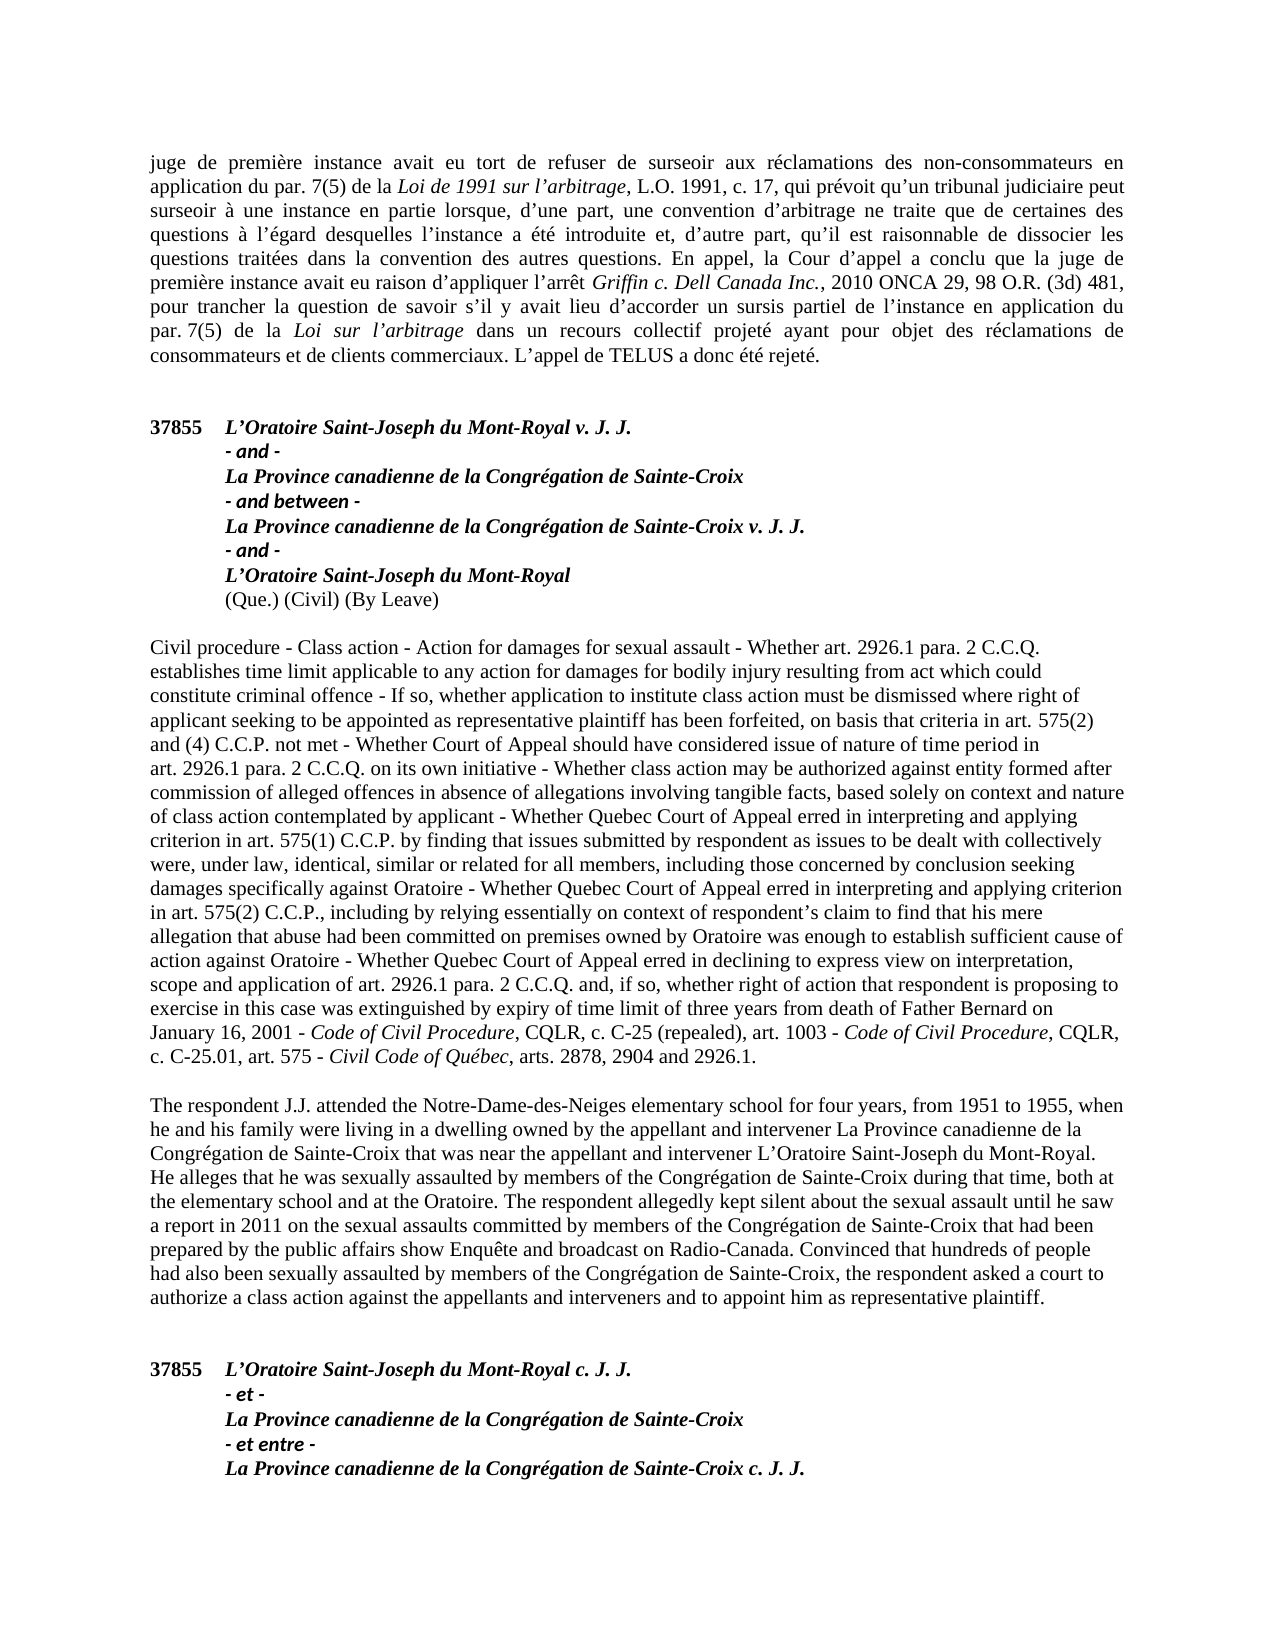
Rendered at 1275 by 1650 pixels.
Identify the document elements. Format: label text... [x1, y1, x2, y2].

text La Province canadienne de la Congrégation de Sainte-Croix c. J. J. [150, 1456, 1125, 1480]
text La Province canadienne de la Congrégation de Sainte-Croix [150, 464, 1125, 488]
text - and - [150, 538, 1125, 563]
text - and - [150, 439, 1125, 464]
text - et entre - [150, 1431, 1125, 1456]
text La Province canadienne de la Congrégation de Sainte-Croix [150, 1407, 1125, 1431]
text L’Oratoire Saint-Joseph du Mont-Royal [150, 563, 1125, 587]
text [150, 150, 1125, 367]
text (Que.) (Civil) (By Leave) [150, 587, 1125, 611]
text 37855 L’Oratoire Saint-Joseph du Mont-Royal c. J. J. [150, 1357, 1125, 1381]
text - and between - [150, 488, 1125, 514]
text The respondent J.J. attended the Notre-Dame-des-Neiges elementary school for four years, from 1951 to 1955, when he and his family were living in a dwelling owned by the appellant and intervener La Province canadienne de la Congrégation de Sainte-Croix that was near the appellant and intervener L’Oratoire Saint-Joseph du Mont-Royal. He alleges that he was sexually assaulted by members of the Congrégation de Sainte-Croix during that time, both at the elementary school and at the Oratoire. The respondent allegedly kept silent about the sexual assault until he saw a report in 2011 on the sexual assaults committed by members of the Congrégation de Sainte-Croix that had been prepared by the public affairs show Enquête and broadcast on Radio-Canada. Convinced that hundreds of people had also been sexually assaulted by members of the Congrégation de Sainte-Croix, the respondent asked a court to authorize a class action against the appellants and interveners and to appoint him as representative plaintiff. [150, 1092, 1125, 1309]
text 37855 L’Oratoire Saint-Joseph du Mont-Royal v. J. J. [150, 415, 1125, 439]
text Civil procedure - Class action - Action for damages for sexual assault - Whether art. 2926.1 para. 2 C.C.Q. establishes time limit applicable to any action for damages for bodily injury resulting from act which could constitute criminal offence - If so, whether application to institute class action must be dismissed where right of applicant seeking to be appointed as representative plaintiff has been forfeited, on basis that criteria in art. 575(2) and (4) C.C.P. not met - Whether Court of Appeal should have considered issue of nature of time period in art. 2926.1 para. 2 C.C.Q. on its own initiative - Whether class action may be authorized against entity formed after commission of alleged offences in absence of allegations involving tangible facts, based solely on context and nature of class action contemplated by applicant - Whether Quebec Court of Appeal erred in interpreting and applying criterion in art. 575(1) C.C.P. by finding that issues submitted by respondent as issues to be dealt with collectively were, under law, identical, similar or related for all members, including those concerned by conclusion seeking damages specifically against Oratoire - Whether Quebec Court of Appeal erred in interpreting and applying criterion in art. 575(2) C.C.P., including by relying essentially on context of respondent’s claim to find that his mere allegation that abuse had been committed on premises owned by Oratoire was enough to establish sufficient cause of action against Oratoire - Whether Quebec Court of Appeal erred in declining to express view on interpretation, scope and application of art. 2926.1 para. 2 C.C.Q. and, if so, whether right of action that respondent is proposing to exercise in this case was extinguished by expiry of time limit of three years from death of Father Bernard on January 16, 2001 - Code of Civil Procedure, CQLR, c. C-25 (repealed), art. 1003 - Code of Civil Procedure, CQLR, c. C-25.01, art. 575 - Civil Code of Québec, arts. 2878, 2904 and 2926.1. [150, 635, 1125, 1068]
text La Province canadienne de la Congrégation de Sainte-Croix v. J. J. [150, 514, 1125, 538]
text - et - [150, 1381, 1125, 1407]
